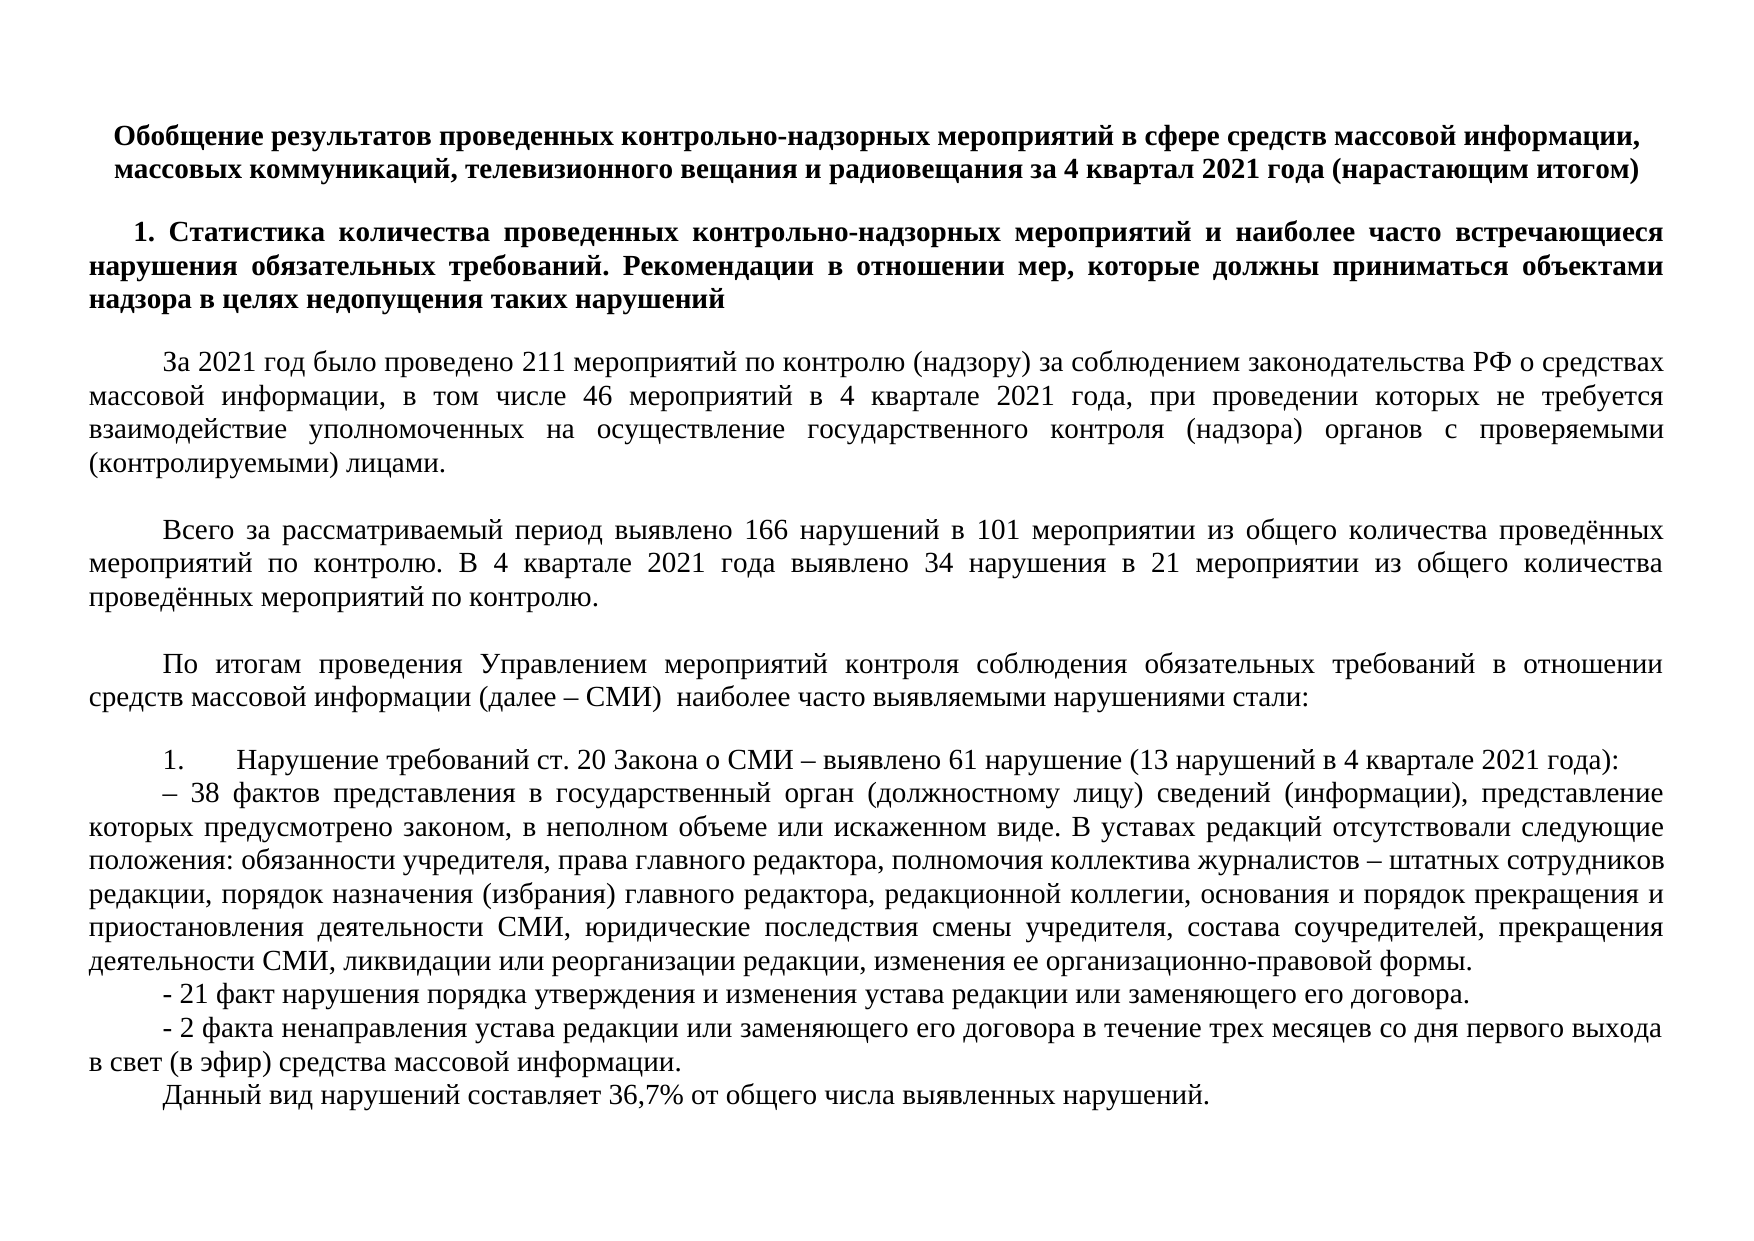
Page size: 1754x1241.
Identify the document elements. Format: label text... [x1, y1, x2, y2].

text По итогам проведения Управлением мероприятий контроля соблюдения обязательных требований в отношении средств массовой информации (далее – СМИ) наиболее часто выявляемыми нарушениями стали: [89, 646, 1665, 713]
text - 21 факт нарушения порядка утверждения и изменения устава редакции или заменяющего его договора. [89, 977, 1665, 1010]
list Нарушение требований ст. 20 Закона о СМИ – выявлено 61 нарушение (13 нарушений в 4 квартале 2021 года): [89, 742, 1665, 775]
text 1. Статистика количества проведенных контрольно-надзорных мероприятий и наиболее часто встречающиеся нарушения обязательных требований. Рекомендации в отношении мер, которые должны приниматься объектами надзора в целях недопущения таких нарушений [89, 214, 1665, 315]
text - 2 факта ненаправления устава редакции или заменяющего его договора в течение трех месяцев со дня первого выхода в свет (в эфир) средства массовой информации. [89, 1010, 1665, 1077]
text За 2021 год было проведено 211 мероприятий по контролю (надзору) за соблюдением законодательства РФ о средствах массовой информации, в том числе 46 мероприятий в 4 квартале 2021 года, при проведении которых не требуется взаимодействие уполномоченных на осуществление государственного контроля (надзора) органов с проверяемыми (контролируемыми) лицами. [89, 344, 1665, 478]
text Всего за рассматриваемый период выявлено 166 нарушений в 101 мероприятии из общего количества проведённых мероприятий по контролю. В 4 квартале 2021 года выявлено 34 нарушения в 21 мероприятии из общего количества проведённых мероприятий по контролю. [89, 512, 1665, 612]
text Обобщение результатов проведенных контрольно-надзорных мероприятий в сфере средств массовой информации, массовых коммуникаций, телевизионного вещания и радиовещания за 4 квартал 2021 года (нарастающим итогом) [89, 118, 1665, 185]
text – 38 фактов представления в государственный орган (должностному лицу) сведений (информации), представление которых предусмотрено законом, в неполном объеме или искаженном виде. В уставах редакций отсутствовали следующие положения: обязанности учредителя, права главного редактора, полномочия коллектива журналистов – штатных сотрудников редакции, порядок назначения (избрания) главного редактора, редакционной коллегии, основания и порядок прекращения и приостановления деятельности СМИ, юридические последствия смены учредителя, состава соучредителей, прекращения деятельности СМИ, ликвидации или реорганизации редакции, изменения ее организационно-правовой формы. [89, 775, 1665, 977]
text Данный вид нарушений составляет 36,7% от общего числа выявленных нарушений. [89, 1077, 1665, 1111]
